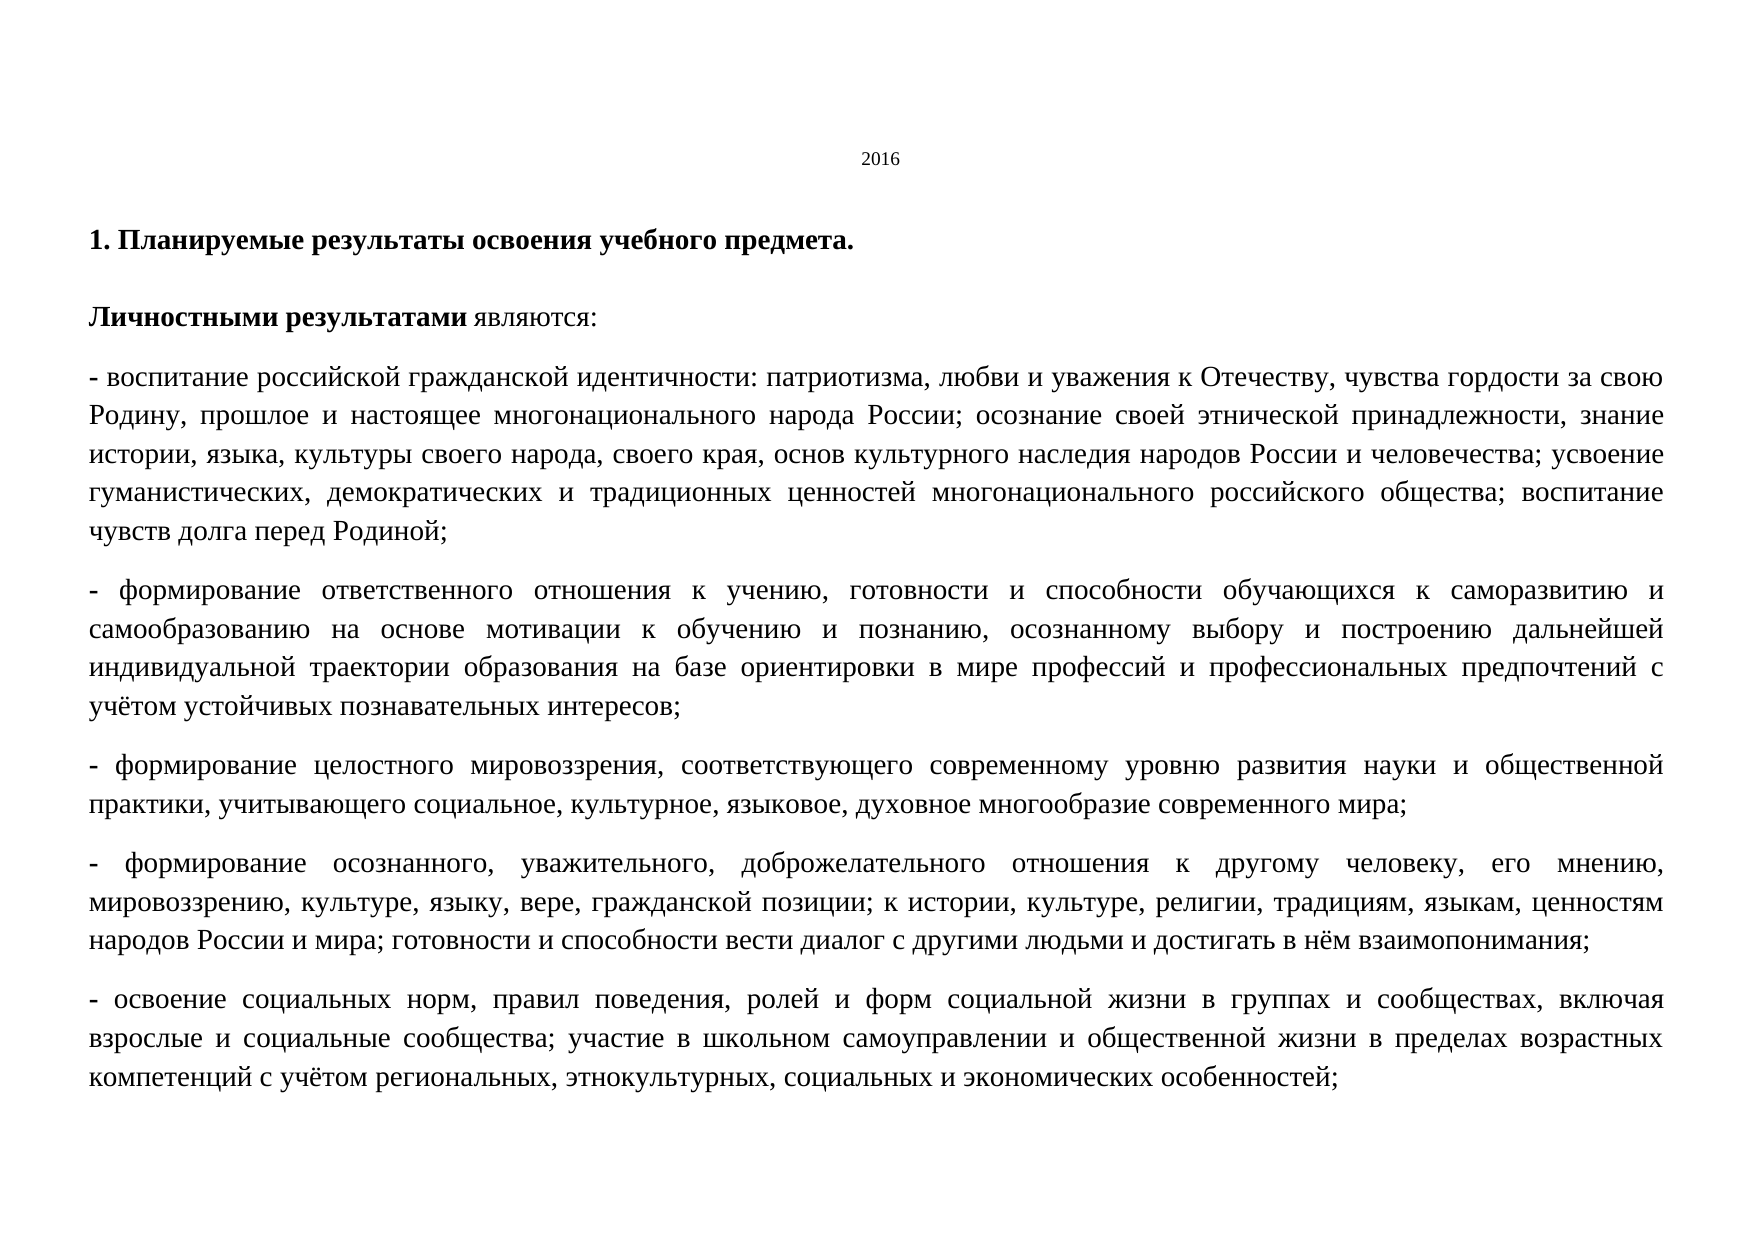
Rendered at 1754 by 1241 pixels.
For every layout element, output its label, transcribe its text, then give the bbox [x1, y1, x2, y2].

text - воспитание российской гражданской идентичности: патриотизма, любви и уважения к Отечеству, чувства гордости за свою Родину, прошлое и настоящее многонационального народа России; осознание своей этнической принадлежности, знание истории, языка, культуры своего народа, своего края, основ культурного наследия народов России и человечества; усвоение гуманистических, демократических и традиционных ценностей многонационального российского общества; воспитание чувств долга перед Родиной; [88, 359, 1665, 546]
text - формирование целостного мировоззрения, соответствующего современному уровню развития науки и общественной практики, учитывающего социальное, культурное, языковое, духовное многообразие современного мира; [88, 747, 1665, 819]
text Личностными результатами являются: [88, 299, 1665, 333]
text - освоение социальных норм, правил поведения, ролей и форм социальной жизни в группах и сообществах, включая взрослые и социальные сообщества; участие в школьном самоуправлении и общественной жизни в пределах возрастных компетенций с учётом региональных, этнокультурных, социальных и экономических особенностей; [88, 982, 1665, 1092]
text 1. Планируемые результаты освоения учебного предмета. [88, 222, 1665, 256]
text - формирование ответственного отношения к учению, готовности и способности обучающихся к саморазвитию и самообразованию на основе мотивации к обучению и познанию, осознанному выбору и построению дальнейшей индивидуальной траектории образования на базе ориентировки в мире профессий и профессиональных предпочтений с учётом устойчивых познавательных интересов; [88, 572, 1665, 721]
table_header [69, 118, 1687, 186]
text - формирование осознанного, уважительного, доброжелательного отношения к другому человеку, его мнению, мировоззрению, культуре, языку, вере, гражданской позиции; к истории, культуре, религии, традициям, языкам, ценностям народов России и мира; готовности и способности вести диалог с другими людьми и достигать в нём взаимопонимания; [88, 845, 1665, 956]
